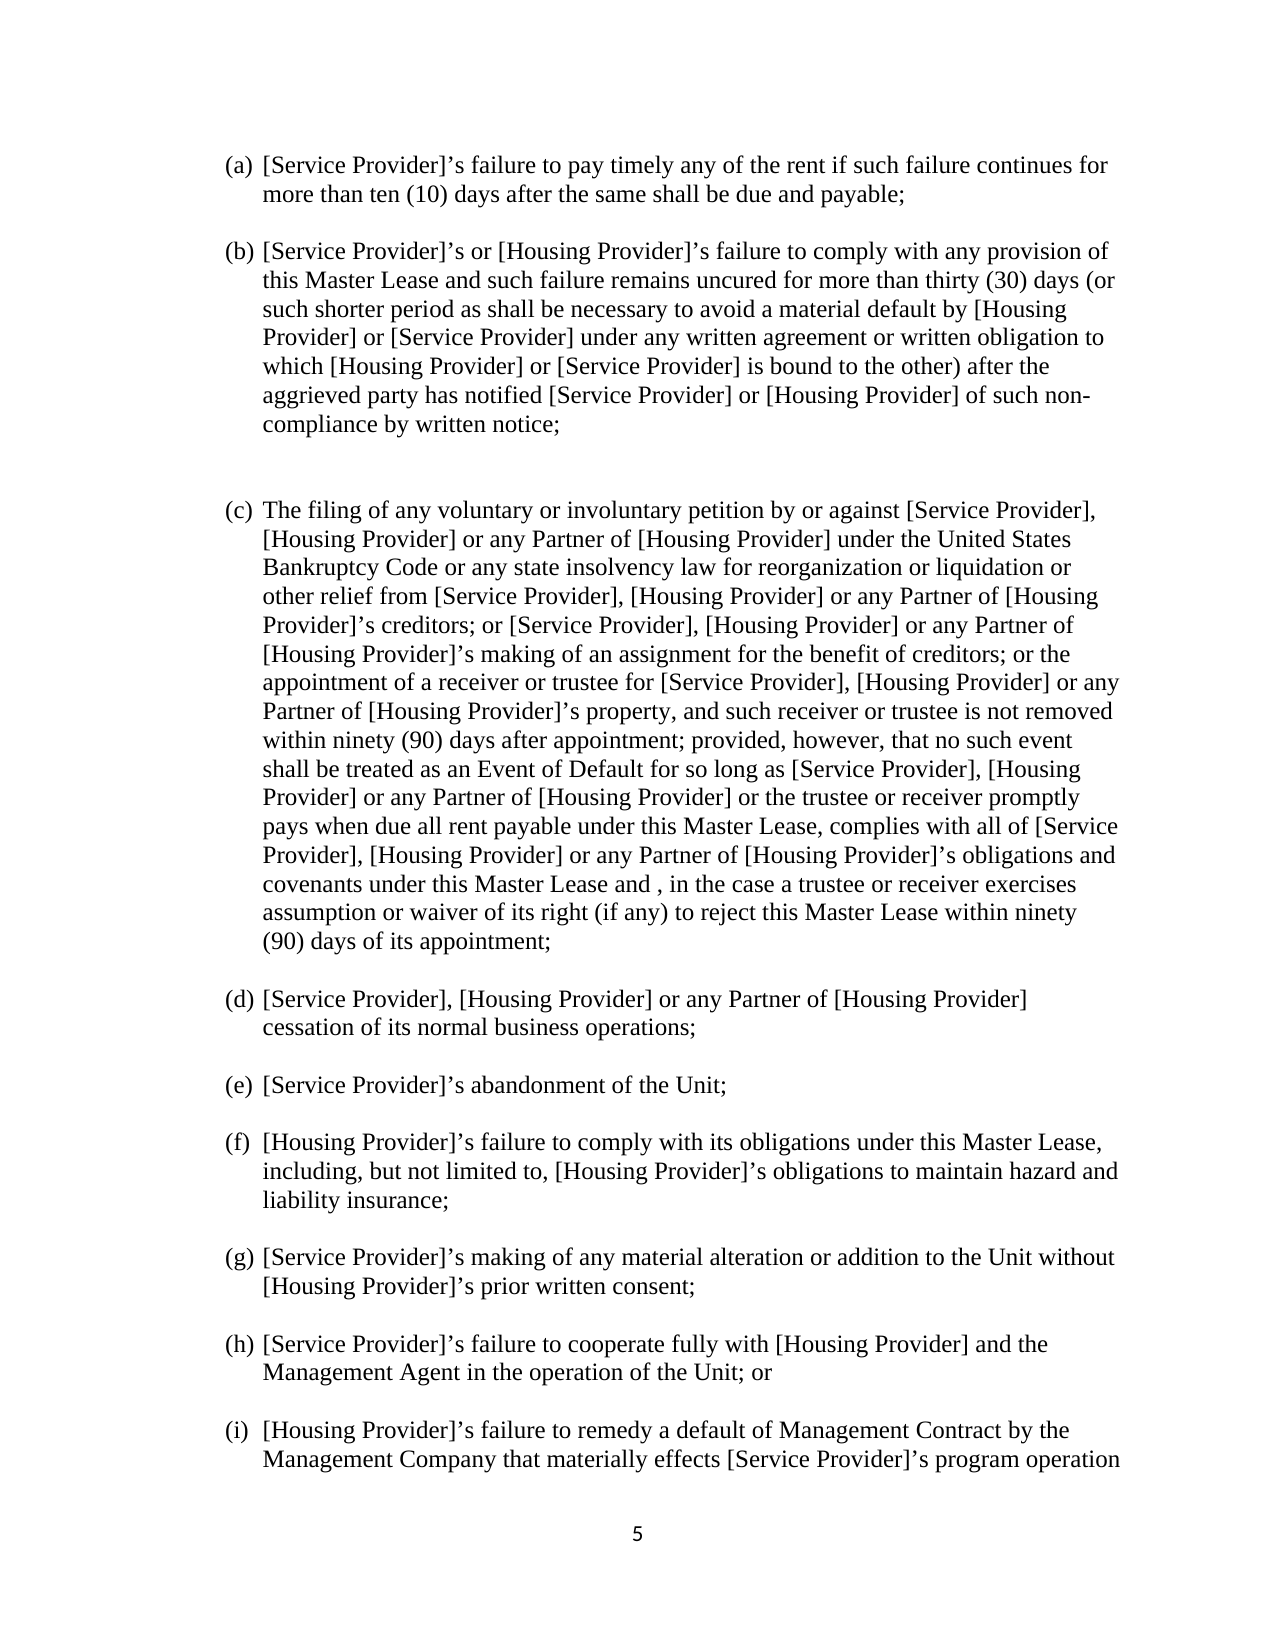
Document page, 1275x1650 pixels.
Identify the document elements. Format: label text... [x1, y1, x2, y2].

list The filing of any voluntary or involuntary petition by or against [Service Provider], [Housing Provider] or any Partner of [Housing Provider] under the United States Bankruptcy Code or any state insolvency law for reorganization or liquidation or other relief from [Service Provider], [Housing Provider] or any Partner of [Housing Provider]’s creditors; or [Service Provider], [Housing Provider] or any Partner of [Housing Provider]’s making of an assignment for the benefit of creditors; or the appointment of a receiver or trustee for [Service Provider], [Housing Provider] or any Partner of [Housing Provider]’s property, and such receiver or trustee is not removed within ninety (90) days after appointment; provided, however, that no such event shall be treated as an Event of Default for so long as [Service Provider], [Housing Provider] or any Partner of [Housing Provider] or the trustee or receiver promptly pays when due all rent payable under this Master Lease, complies with all of [Service Provider], [Housing Provider] or any Partner of [Housing Provider]’s obligations and covenants under this Master Lease and , in the case a trustee or receiver exercises assumption or waiver of its right (if any) to reject this Master Lease within ninety (90) days of its appointment; [225, 495, 1125, 955]
list [Service Provider]’s abandonment of the Unit; [225, 1070, 1125, 1099]
list [Service Provider]’s failure to pay timely any of the rent if such failure continues for more than ten (10) days after the same shall be due and payable; [225, 150, 1125, 207]
list [Housing Provider]’s failure to comply with its obligations under this Master Lease, including, but not limited to, [Housing Provider]’s obligations to maintain hazard and liability insurance; [225, 1127, 1125, 1214]
list [Service Provider], [Housing Provider] or any Partner of [Housing Provider] cessation of its normal business operations; [225, 984, 1125, 1041]
list [Service Provider]’s making of any material alteration or addition to the Unit without [Housing Provider]’s prior written consent; [225, 1242, 1125, 1300]
list [Service Provider]’s or [Housing Provider]’s failure to comply with any provision of this Master Lease and such failure remains uncured for more than thirty (30) days (or such shorter period as shall be necessary to avoid a material default by [Housing Provider] or [Service Provider] under any written agreement or written obligation to which [Housing Provider] or [Service Provider] is bound to the other) after the aggrieved party has notified [Service Provider] or [Housing Provider] of such non-compliance by written notice; [225, 236, 1125, 437]
list [Service Provider]’s failure to cooperate fully with [Housing Provider] and the Management Agent in the operation of the Unit; or [225, 1329, 1125, 1386]
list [225, 1415, 1125, 1472]
